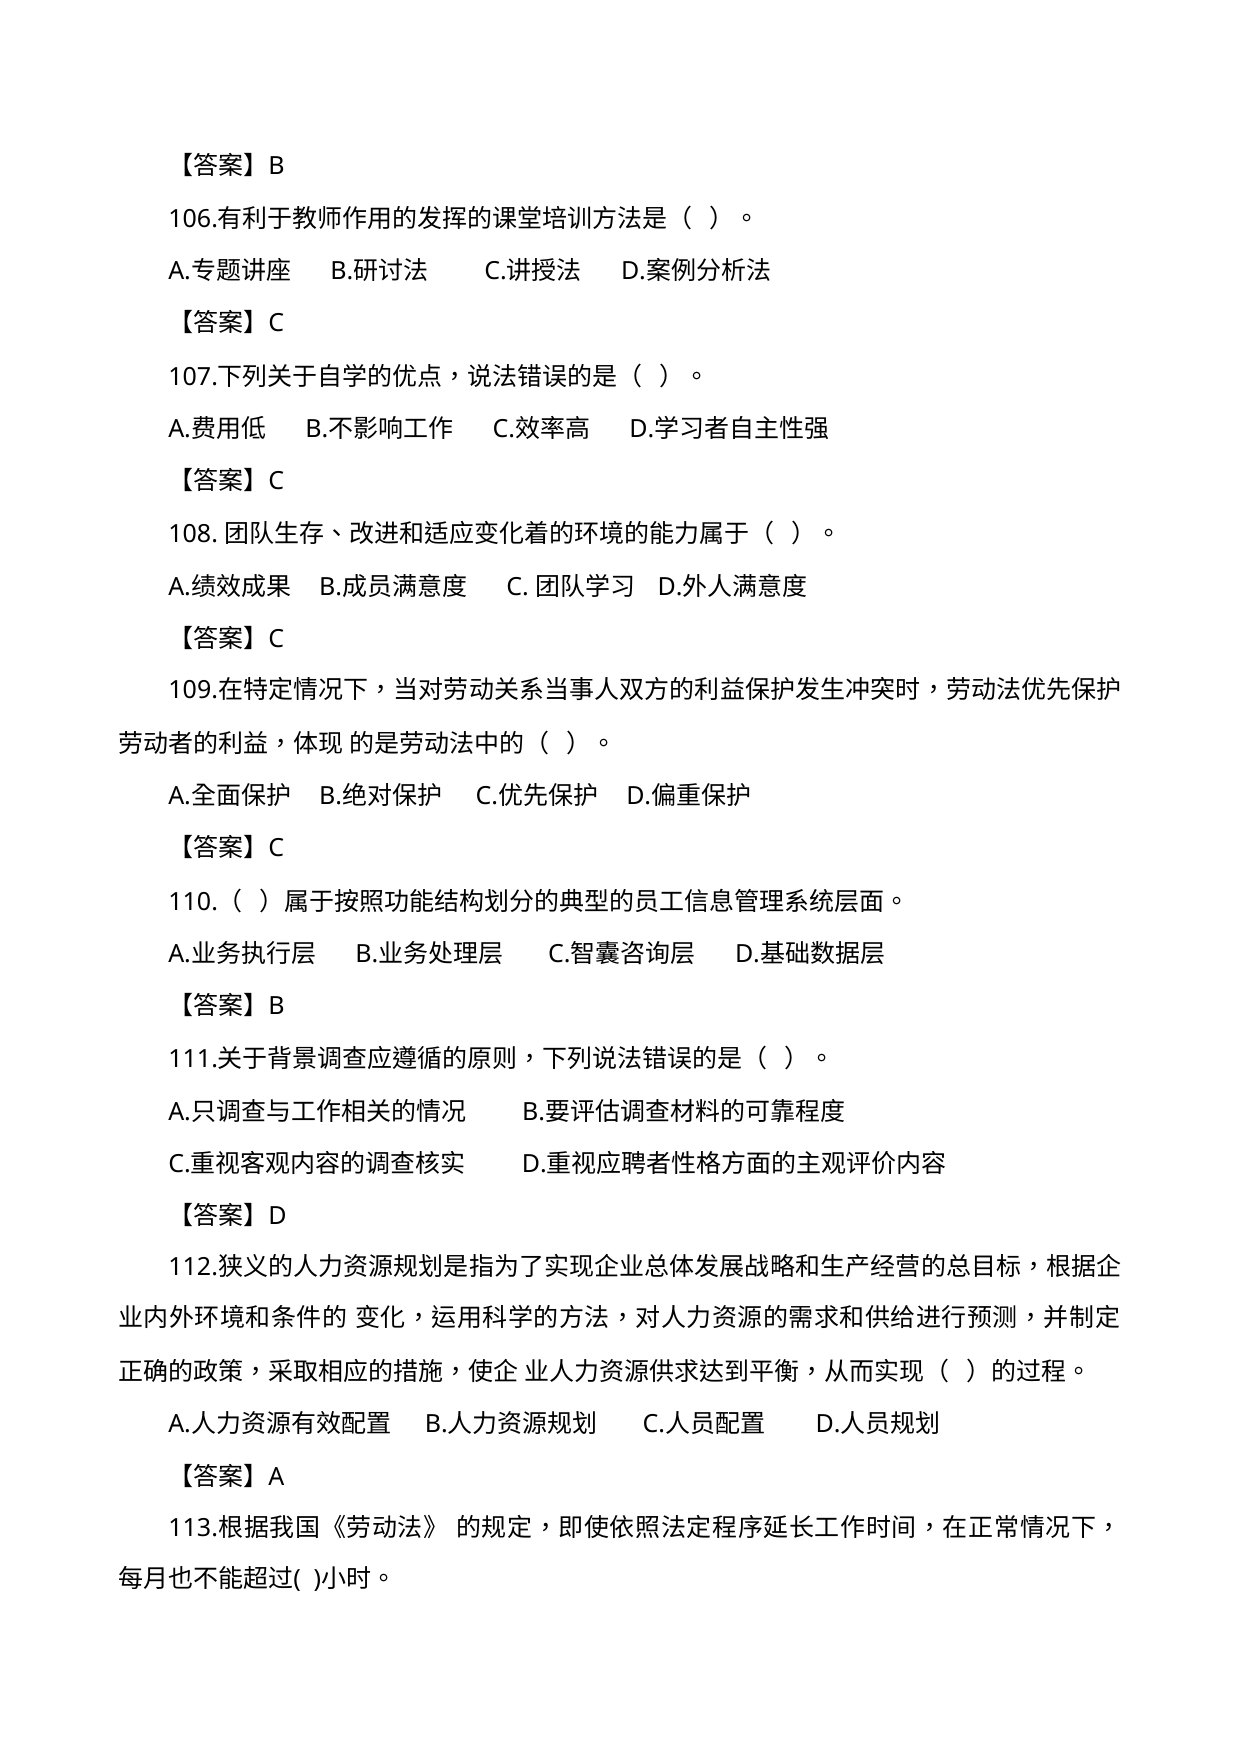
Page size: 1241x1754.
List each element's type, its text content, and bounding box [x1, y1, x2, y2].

text 【答案】C [118, 463, 1122, 497]
text 113.根据我国《劳动法》 的规定，即使依照法定程序延长工作时间，在正常情况下，每月也不能超过( )小时。 [118, 1509, 1122, 1594]
text A.业务执行层 B.业务处理层 C.智囊咨询层 D.基础数据层 [118, 936, 1122, 969]
text 107.下列关于自学的优点，说法错误的是（ ）。 [118, 356, 1122, 392]
text 【答案】C [118, 830, 1122, 864]
text A.全面保护 B.绝对保护 C.优先保护 D.偏重保护 [118, 778, 1122, 812]
text 109.在特定情况下，当对劳动关系当事人双方的利益保护发生冲突时，劳动法优先保护劳动者的利益，体现 的是劳动法中的（ ）。 [118, 671, 1122, 760]
text 108. 团队生存、改进和适应变化着的环境的能力属于（ ）。 [118, 514, 1122, 550]
text 【答案】A [118, 1458, 1122, 1492]
text A.人力资源有效配置 B.人力资源规划 C.人员配置 D.人员规划 [118, 1406, 1122, 1440]
text 【答案】D [118, 1197, 1122, 1232]
text 【答案】C [118, 620, 1122, 654]
text 112.狭义的人力资源规划是指为了实现企业总体发展战略和生产经营的总目标，根据企业内外环境和条件的 变化，运用科学的方法，对人力资源的需求和供给进行预测，并制定正确的政策，采取相应的措施，使企 业人力资源供求达到平衡，从而实现（ ）的过程。 [118, 1248, 1122, 1388]
text 110.（ ）属于按照功能结构划分的典型的员工信息管理系统层面。 [118, 881, 1122, 917]
text A.费用低 B.不影响工作 C.效率高 D.学习者自主性强 [118, 411, 1122, 444]
text 【答案】C [118, 305, 1122, 339]
text 【答案】B [118, 988, 1122, 1022]
text 106.有利于教师作用的发挥的课堂培训方法是（ ）。 [118, 198, 1122, 235]
text 111.关于背景调查应遵循的原则，下列说法错误的是（ ）。 [118, 1039, 1122, 1075]
text A.只调查与工作相关的情况 B.要评估调查材料的可靠程度 [118, 1093, 1122, 1127]
text 【答案】B [118, 147, 1122, 182]
text C.重视客观内容的调查核实 D.重视应聘者性格方面的主观评价内容 [118, 1145, 1122, 1179]
text A.专题讲座 B.研讨法 C.讲授法 D.案例分析法 [118, 253, 1122, 287]
text A.绩效成果 B.成员满意度 C. 团队学习 D.外人满意度 [118, 568, 1122, 602]
